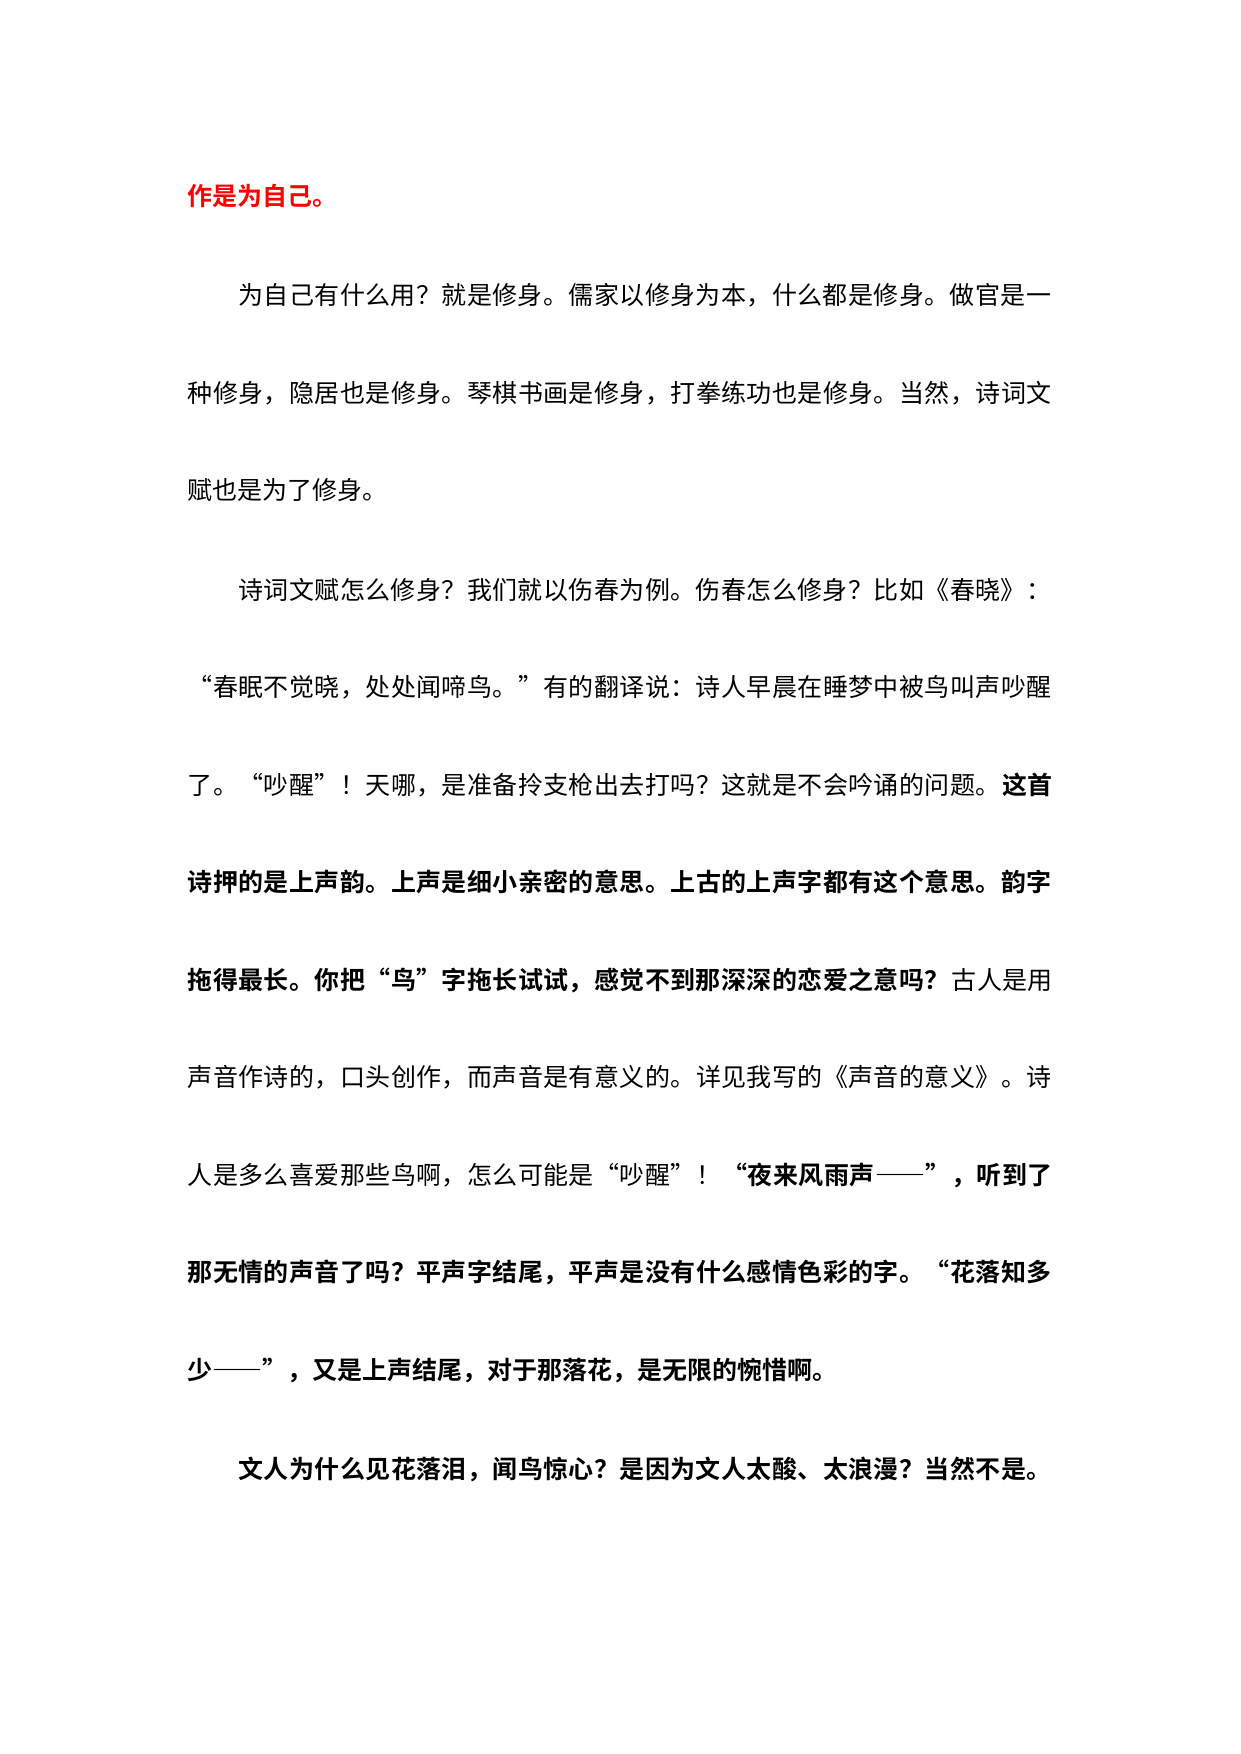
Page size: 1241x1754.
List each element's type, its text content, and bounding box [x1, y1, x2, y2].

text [187, 162, 1053, 227]
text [187, 1435, 1053, 1500]
text 诗词文赋怎么修身？我们就以伤春为例。伤春怎么修身？比如《春晓》：“春眠不觉晓，处处闻啼鸟。”有的翻译说：诗人早晨在睡梦中被鸟叫声吵醒了。“吵醒”！天哪，是准备拎支枪出去打吗？这就是不会吟诵的问题。这首诗押的是上声韵。上声是细小亲密的意思。上古的上声字都有这个意思。韵字拖得最长。你把“鸟”字拖长试试，感觉不到那深深的恋爱之意吗？古人是用声音作诗的，口头创作，而声音是有意义的。详见我写的《声音的意义》。诗人是多么喜爱那些鸟啊，怎么可能是“吵醒”！“夜来风雨声——”，听到了那无情的声音了吗？平声字结尾，平声是没有什么感情色彩的字。“花落知多少——”，又是上声结尾，对于那落花，是无限的惋惜啊。 [187, 556, 1053, 1401]
text 为自己有什么用？就是修身。儒家以修身为本，什么都是修身。做官是一种修身，隐居也是修身。琴棋书画是修身，打拳练功也是修身。当然，诗词文赋也是为了修身。 [187, 261, 1053, 521]
